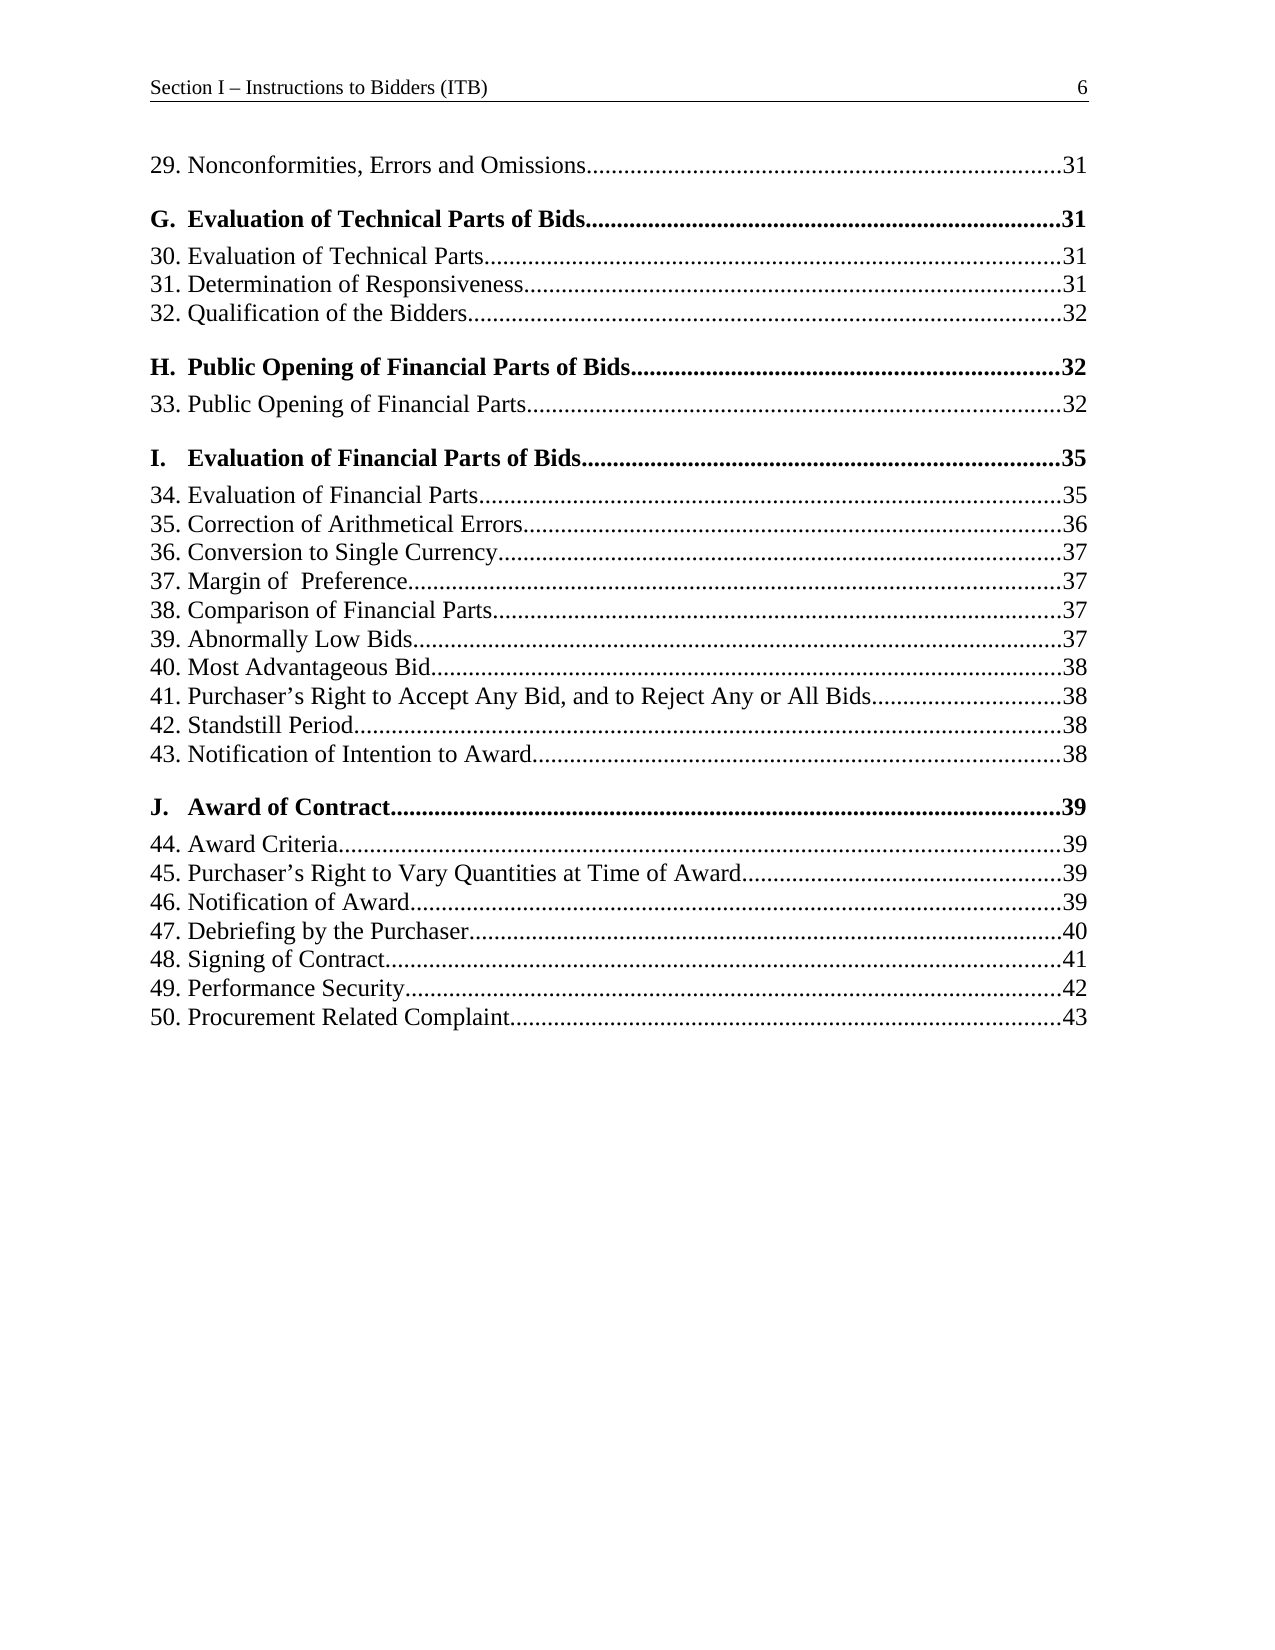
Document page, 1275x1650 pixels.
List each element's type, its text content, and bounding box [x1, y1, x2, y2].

text 42. Standstill Period 38 [150, 710, 1087, 739]
text 40. Most Advantageous Bid 38 [150, 652, 1087, 681]
text 35. Correction of Arithmetical Errors 36 [150, 509, 1087, 537]
text 34. Evaluation of Financial Parts 35 [150, 480, 1087, 509]
text 32. Qualification of the Bidders 32 [150, 298, 1087, 327]
text 44. Award Criteria 39 [150, 829, 1087, 858]
text 43. Notification of Intention to Award 38 [150, 739, 1087, 767]
text 37. Margin of Preference 37 [150, 566, 1087, 595]
text 30. Evaluation of Technical Parts 31 [150, 241, 1087, 269]
text J. Award of Contract 39 [150, 792, 1087, 821]
text 50. Procurement Related Complaint 43 [150, 1002, 1087, 1031]
text 41. Purchaser’s Right to Accept Any Bid, and to Reject Any or All Bids 38 [150, 681, 1087, 710]
text 38. Comparison of Financial Parts 37 [150, 595, 1087, 624]
text 47. Debriefing by the Purchaser 40 [150, 916, 1087, 944]
text H. Public Opening of Financial Parts of Bids 32 [150, 352, 1087, 381]
text 45. Purchaser’s Right to Vary Quantities at Time of Award 39 [150, 858, 1087, 887]
text G. Evaluation of Technical Parts of Bids 31 [150, 204, 1087, 232]
text 48. Signing of Contract 41 [150, 944, 1087, 973]
text 39. Abnormally Low Bids 37 [150, 624, 1087, 652]
text 29. Nonconformities, Errors and Omissions 31 [150, 150, 1087, 179]
text 46. Notification of Award 39 [150, 887, 1087, 916]
text 36. Conversion to Single Currency 37 [150, 537, 1087, 566]
text 33. Public Opening of Financial Parts 32 [150, 389, 1087, 418]
text I. Evaluation of Financial Parts of Bids 35 [150, 443, 1087, 472]
text 31. Determination of Responsiveness 31 [150, 269, 1087, 298]
text 49. Performance Security 42 [150, 973, 1087, 1002]
